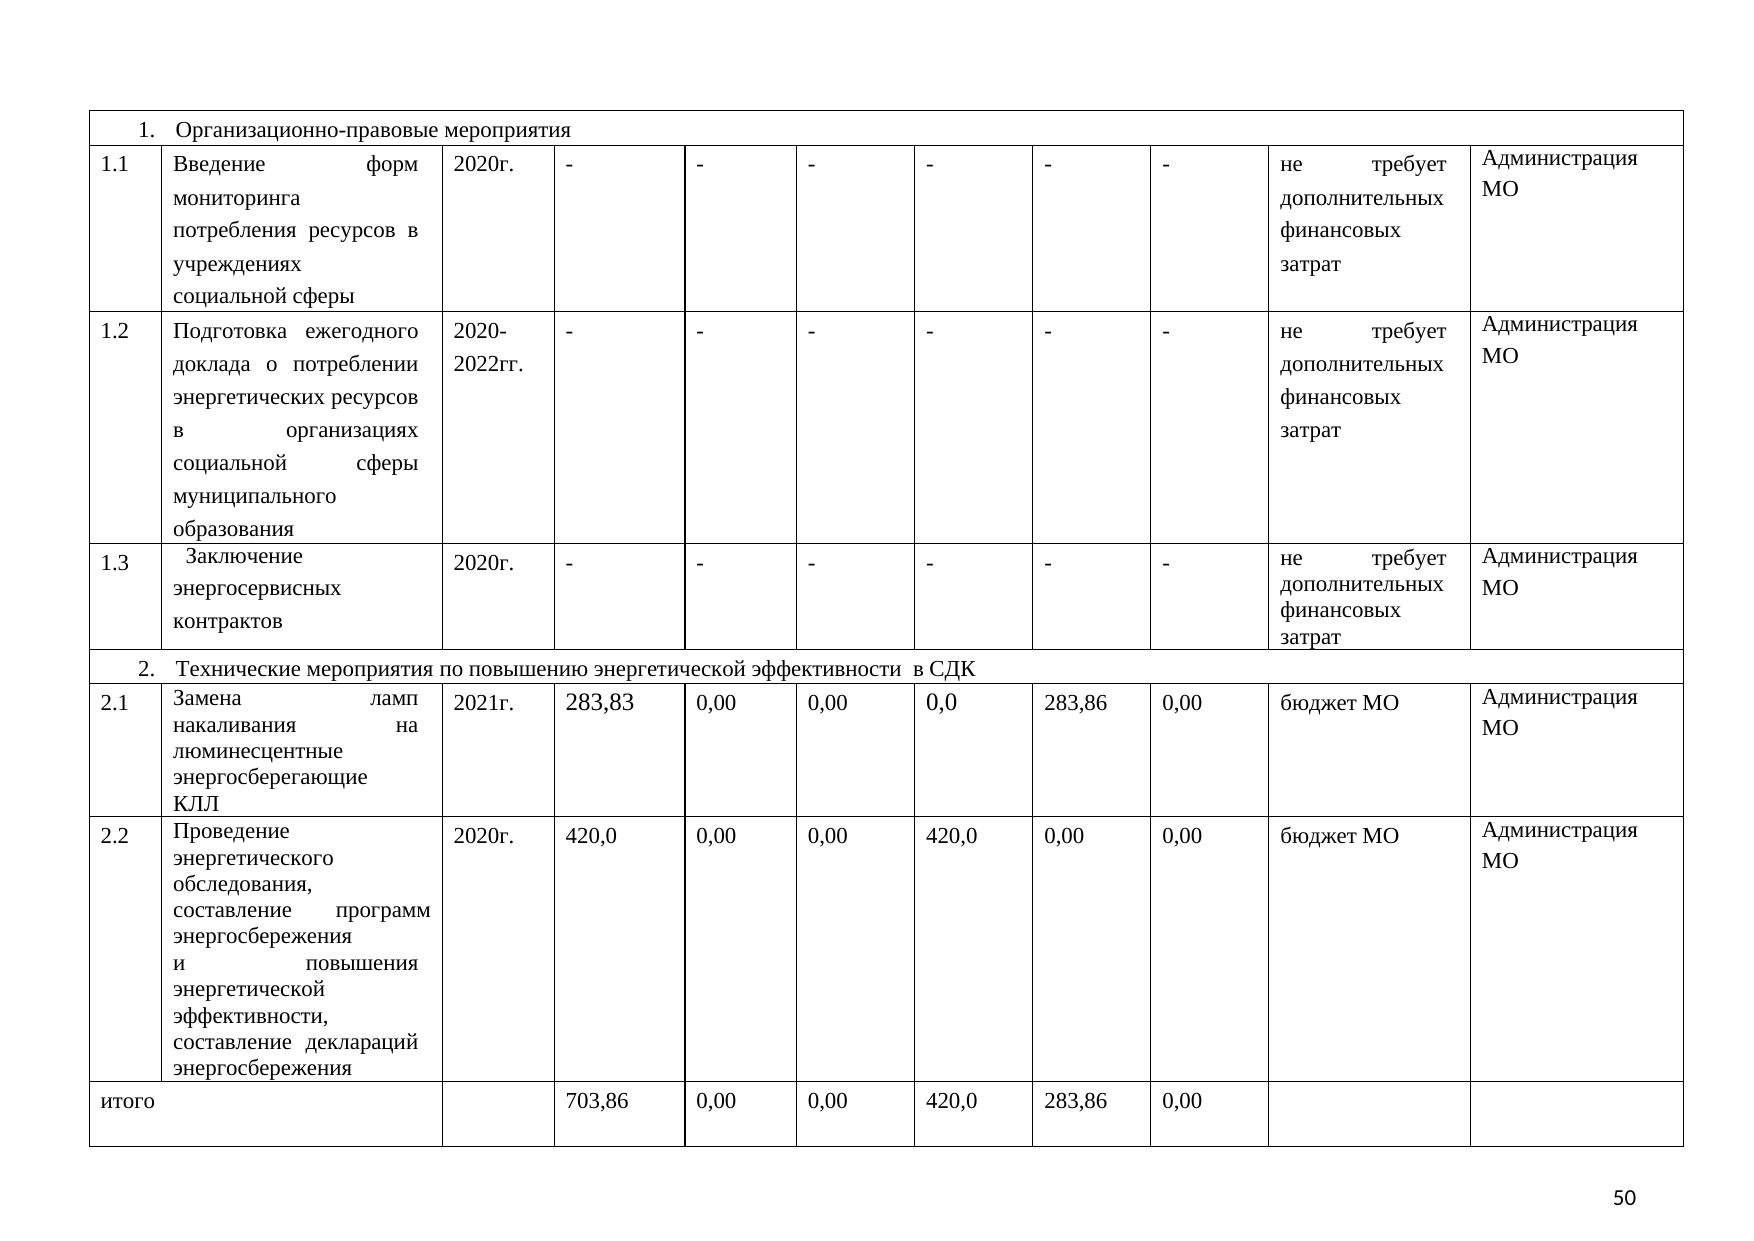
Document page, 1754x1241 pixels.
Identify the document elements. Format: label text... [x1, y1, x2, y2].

table_cell не требует дополнительных финансовых затрат [1269, 312, 1470, 543]
table_cell Подготовка ежегодного доклада о потреблении энергетических ресурсов в организациях социальной сферы муниципального образования [162, 312, 442, 543]
table_cell 420,0 [555, 817, 684, 1081]
table_cell 2.2 [90, 817, 161, 1081]
table_cell Администрация МО [1471, 544, 1683, 649]
table_cell - [555, 146, 684, 311]
table_cell 283,83 [555, 684, 684, 816]
table_cell - [1151, 146, 1268, 311]
table_cell 2021г. [443, 684, 554, 816]
table_cell Проведение энергетического обследования, составление программ энергосбережения и повышения энергетической эффективности, составление деклараций энергосбережения [162, 817, 442, 1081]
table_cell - [1151, 544, 1268, 649]
table_cell - [797, 544, 914, 649]
table_cell [443, 1082, 554, 1146]
table_cell 0,00 [797, 1082, 914, 1146]
table_cell Введение форм мониторинга потребления ресурсов в учреждениях социальной сферы [162, 146, 442, 311]
table_cell итого [90, 1082, 442, 1146]
table_cell Технические мероприятия по повышению энергетической эффективности в СДК [90, 650, 1683, 683]
table_cell 2.1 [90, 684, 161, 816]
table_cell - [1151, 312, 1268, 543]
table_cell Администрация МО [1471, 146, 1683, 311]
table_cell Администрация МО [1471, 312, 1683, 543]
table_cell 420,0 [915, 1082, 1032, 1146]
table_cell [1269, 1082, 1470, 1146]
table_cell 1.1 [90, 146, 161, 311]
table_cell 0,00 [686, 817, 796, 1081]
table_cell 0,00 [1151, 817, 1268, 1081]
table_cell - [797, 146, 914, 311]
table_cell 0,00 [797, 684, 914, 816]
table_cell - [555, 312, 684, 543]
table_cell 2020-2022гг. [443, 312, 554, 543]
table_cell - [555, 544, 684, 649]
table_cell Администрация МО [1471, 817, 1683, 1081]
table_cell 1.3 [90, 544, 161, 649]
table_cell 2020г. [443, 544, 554, 649]
table_cell Организационно-правовые мероприятия [90, 111, 1683, 144]
table_cell [1471, 1082, 1683, 1146]
table_cell 0,0 [915, 684, 1032, 816]
table_cell не требует дополнительных финансовых затрат [1341, 544, 1470, 649]
table_cell - [1033, 312, 1150, 543]
table_cell Замена ламп накаливания на люминесцентные энергосберегающие КЛЛ [162, 684, 442, 816]
table_cell - [1033, 146, 1150, 311]
table_cell - [686, 544, 796, 649]
table_cell 0,00 [686, 1082, 796, 1146]
table_cell - [1033, 544, 1150, 649]
table_cell 283,86 [1033, 684, 1150, 816]
table_cell бюджет МО [1269, 817, 1470, 1081]
table_cell - [686, 312, 796, 543]
table_cell 1.2 [90, 312, 161, 543]
table_cell 0,00 [1151, 1082, 1268, 1146]
table_cell - [915, 544, 1032, 649]
table_cell Администрация МО [1471, 684, 1683, 816]
table_cell 0,00 [686, 684, 796, 816]
table_cell - [915, 312, 1032, 543]
table_cell 2020г. [443, 146, 554, 311]
table_cell 0,00 [1151, 684, 1268, 816]
table_cell 283,86 [1033, 1082, 1150, 1146]
table_cell бюджет МО [1269, 684, 1470, 816]
table_cell 2020г. [443, 817, 554, 1081]
table_cell - [797, 312, 914, 543]
table_cell 0,00 [797, 817, 914, 1081]
table_cell - [915, 146, 1032, 311]
table_cell - [686, 146, 796, 311]
table_cell Заключение энергосервисных контрактов [162, 544, 442, 649]
table_cell 420,0 [915, 817, 1032, 1081]
table_cell 703,86 [555, 1082, 684, 1146]
table_cell 0,00 [1033, 817, 1150, 1081]
table_cell не требует дополнительных финансовых затрат [1269, 146, 1470, 311]
